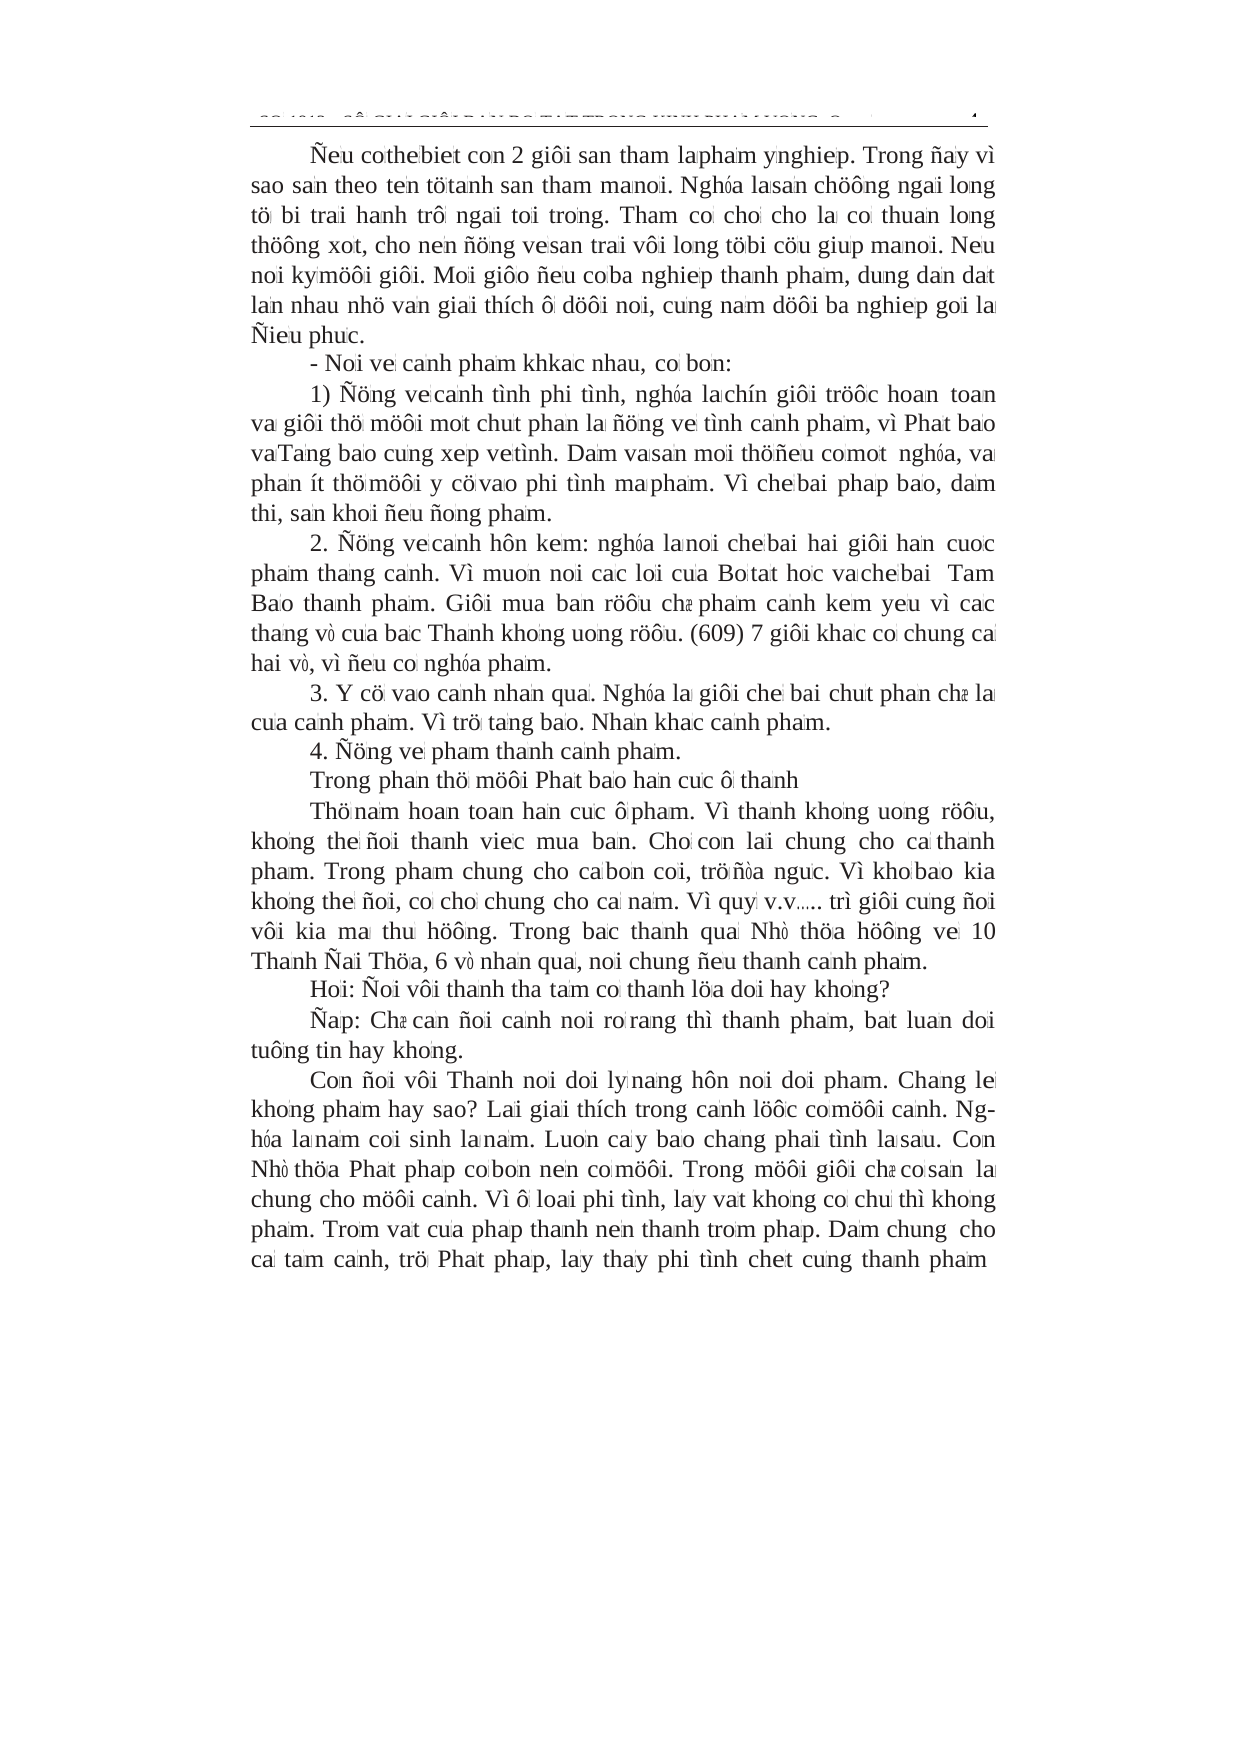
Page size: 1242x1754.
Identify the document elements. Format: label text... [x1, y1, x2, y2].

text Ñaùp: Chæ caàn ñoái caûnh noùi roõ raøng thì thaønh phaïm, baát luaän doái tuôïng tin hay khoâng. [251, 1005, 996, 1063]
text Coøn ñoái vôùi Thaùnh noùi doái lyù naëng hôn noùi doái phaøm. Chaúng leõ khoâng phaïm hay sao? Laïi giaûi thích trong caûnh löôïc coù möôøi caûnh. Ng- hóa laø naêm coõi sinh laø naêm. Luoân caû y baùo chaúng phaûi tình laø saùu. Coøn Nhò thöøa Phaät phaùp coù boán neân coù möôøi. Trong möôøi giôùi chæ coù saân laø chung cho möôøi caûnh. Vì ôû loaøi phi tình, laáy vaät khoâng coù chuû thì khoâng phaïm. Troäm vaät cuûa phaùp thaønh neân thaønh troäm phaùp. Daâm chung cho caû taùm caûnh, tröø Phaät phaùp, laáy thaây phi tình cheát cuõng thaønh phaïm [251, 1065, 996, 1273]
text Ñeàu coù theå bieát coøn 2 giôùi san tham laø phaïm yù nghieäp. Trong ñaây vì sao saân theo teân töï taùnh san tham maø noùi. Nghóa laø saân chöôùng ngaïi loøng töø bi traùi haønh trôû ngaïi toäi troïng. Tham coù choã cho laø coù thuaän loøng thöông xoùt, cho neân ñöùng veà san traùi vôùi loøng töø bi cöùu giuùp maø noùi. Neáu noùi kyõ möôøi giôùi. Moãi giôùo ñeàu coù ba nghieäp thaønh phaïm, duøng daãn daét laãn nhau nhö vaên giaûi thích ôû döôùi noùi, cuõng naèm döôùi ba nghieäp goïi laø Ñieàu phuïc. [251, 140, 996, 348]
text 1) Ñöùng veà caûnh tình phi tình, nghóa laø chín giôùi tröôùc hoaøn toaøn vaø giôùi thöù möôøi moät chuùt phaàn laø ñöùng veà tình caûnh phaïm, vì Phaät baûo vaø Taêng baûo cuõng xeáp veà tình. Daâm vaø saân moãi thöù ñeàu coù moät nghóa, vaø phaàn ít thöù möôøi y cöù vaøo phi tình maø phaïm. Vì cheâ bai phaùp baûo, daâm thi, saân khoái ñeàu ñoàng phaïm. [251, 379, 996, 527]
text - Noùi veà caûnh phaïm khkaùc nhau, coù boán: [309, 349, 1067, 377]
text 2. Ñöùng veà caûnh hôn keùm: nghóa laø noùi cheâ bai hai giôùi haïn cuoäc phaïm thaéng caûnh. Vì muoán noùi caùc loãi cuûa Boà taùt hoïc vaø cheâ bai Tam Baûo thaønh phaïm. Giôùi mua baùn röôïu chæ phaïm caûnh keùm yeáu vì caùc thaéng vò cuûa baäc Thaùnh khoâng uoáng röôïu. (609) 7 giôùi khaùc coù chung caû hai vò, vì ñeàu coù nghóa phaïm. [251, 528, 996, 676]
text 4. Ñöùng veà phaøm thaùnh caûnh phaïm. [309, 737, 1067, 764]
text Trong phaàn thöù möôøi Phaät baûo haïn cuïc ôû thaùnh [309, 765, 1067, 794]
text 3. Y cöù vaøo caûnh nhaân quaû. Nghóa laø giôùi cheâ bai chuùt phaàn chæ laø cuûa caûnh phaïm. Vì tröø taêng baûo. Nhaân khaùc caûnh phaïm. [251, 678, 995, 736]
text Hoûi: Ñoái vôùi thaùnh tha taâm coù thaønh löøa doái hay khoâng? [309, 976, 1067, 1003]
text Thöù naêm hoaøn toaøn haïn cuïc ôû phaøm. Vì thaùnh khoâng uoáng röôïu, khoâng theå ñoåi thaønh vieäc mua baùn. Choã coøn laïi chung cho caû thaùnh phaøm. Trong phaøm chung cho caû boán coõi, tröø ñòa nguïc. Vì khoå baùo kia khoâng theå ñoái, coù choã chung cho caû naêm. Vì quyû v.v….. trì giôùi cuõng ñoái vôùi kia maø thuù höôùng. Trong baäc thaùnh quaû Nhò thöøa höôùng veà 10 Thaùnh Ñaïi Thöøa, 6 vò nhaân quaû, noùi chung ñeàu thaønh caûnh phaïm. [251, 796, 996, 975]
